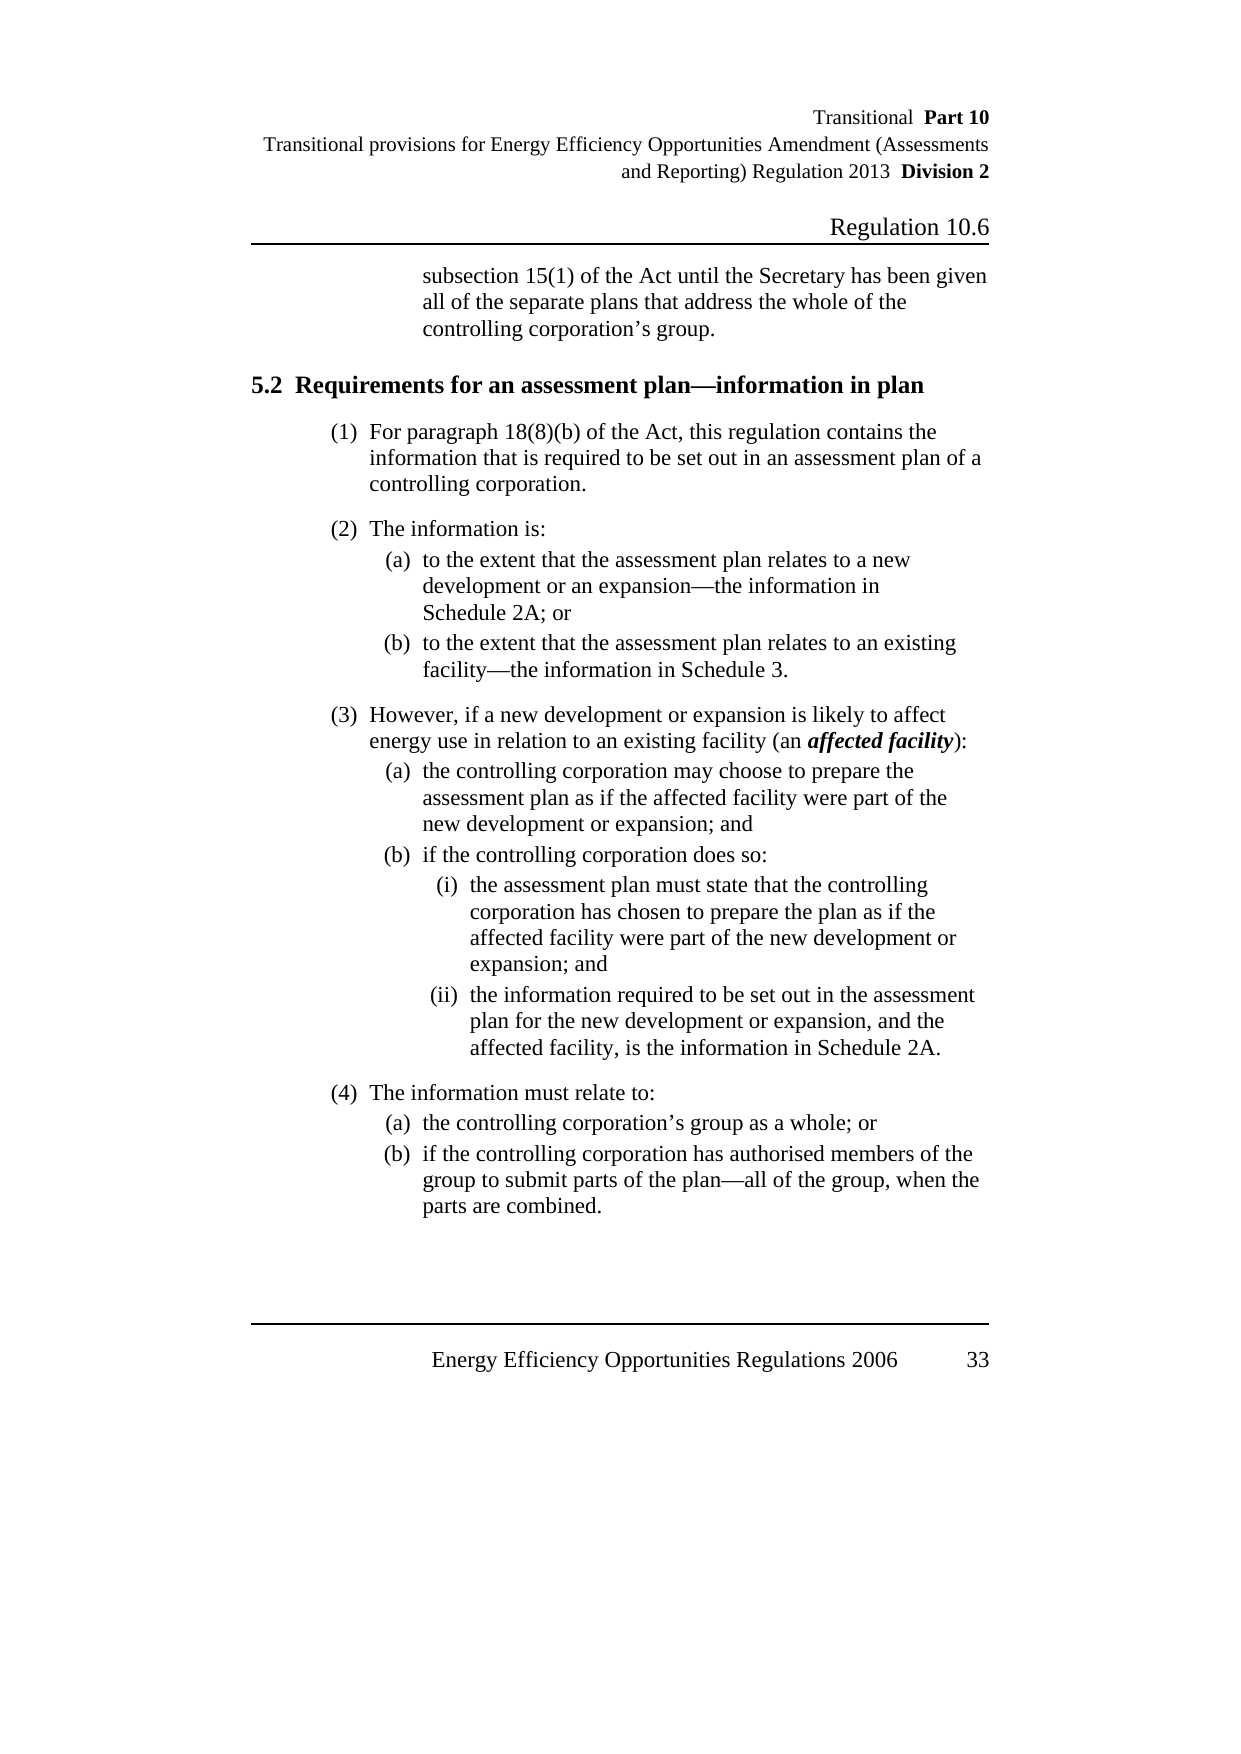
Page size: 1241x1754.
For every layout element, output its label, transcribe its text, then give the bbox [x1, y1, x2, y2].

text (a) the controlling corporation may choose to prepare the assessment plan as if the affected facility were part of the new development or expansion; and [251, 758, 989, 837]
text 5.2 Requirements for an assessment plan—information in plan [251, 370, 989, 399]
text (2) The information is: [251, 516, 989, 542]
text (4) The information must relate to: [251, 1079, 989, 1105]
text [251, 262, 989, 341]
text (i) the assessment plan must state that the controlling corporation has chosen to prepare the plan as if the affected facility were part of the new development or expansion; and [251, 871, 989, 977]
text (3) However, if a new development or expansion is likely to affect energy use in relation to an existing facility (an affected facility): [251, 701, 989, 753]
text (a) the controlling corporation’s group as a whole; or [251, 1109, 989, 1136]
text (a) to the extent that the assessment plan relates to a new development or an expansion—the information in Schedule 2A; or [251, 546, 989, 625]
text (b) if the controlling corporation has authorised members of the group to submit parts of the plan—all of the group, when the parts are combined. [251, 1140, 989, 1219]
text (b) to the extent that the assessment plan relates to an existing facility—the information in Schedule 3. [251, 629, 989, 682]
text (1) For paragraph 18(8)(b) of the Act, this regulation contains the information that is required to be set out in an assessment plan of a controlling corporation. [251, 418, 989, 497]
text (ii) the information required to be set out in the assessment plan for the new development or expansion, and the affected facility, is the information in Schedule 2A. [251, 981, 989, 1060]
text (b) if the controlling corporation does so: [251, 841, 989, 867]
